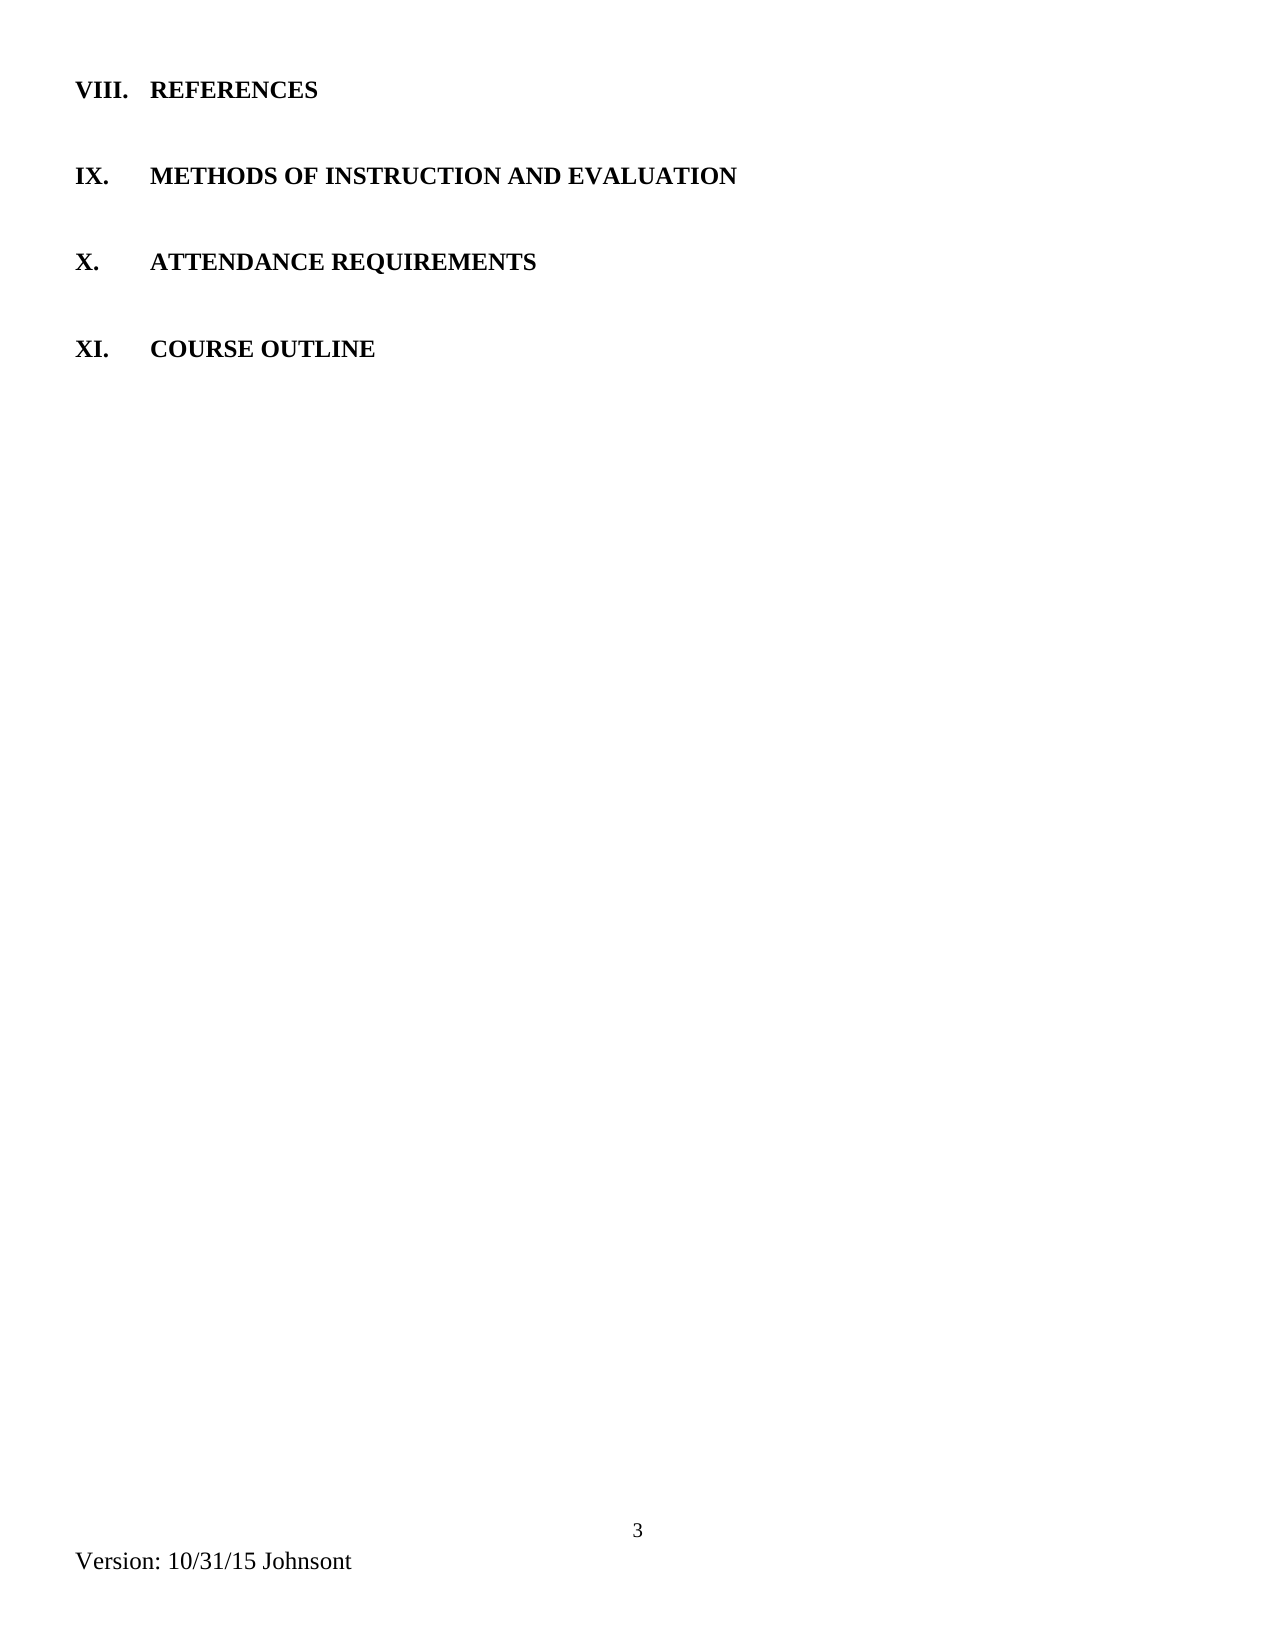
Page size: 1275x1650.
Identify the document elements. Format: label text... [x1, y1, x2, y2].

subtitle X. ATTENDANCE REQUIREMENTS [75, 247, 1200, 276]
subtitle VIII. REFERENCES [75, 75, 1200, 104]
subtitle IX. METHODS OF INSTRUCTION AND EVALUATION [75, 161, 1200, 190]
subtitle XI. COURSE OUTLINE [75, 334, 1200, 362]
